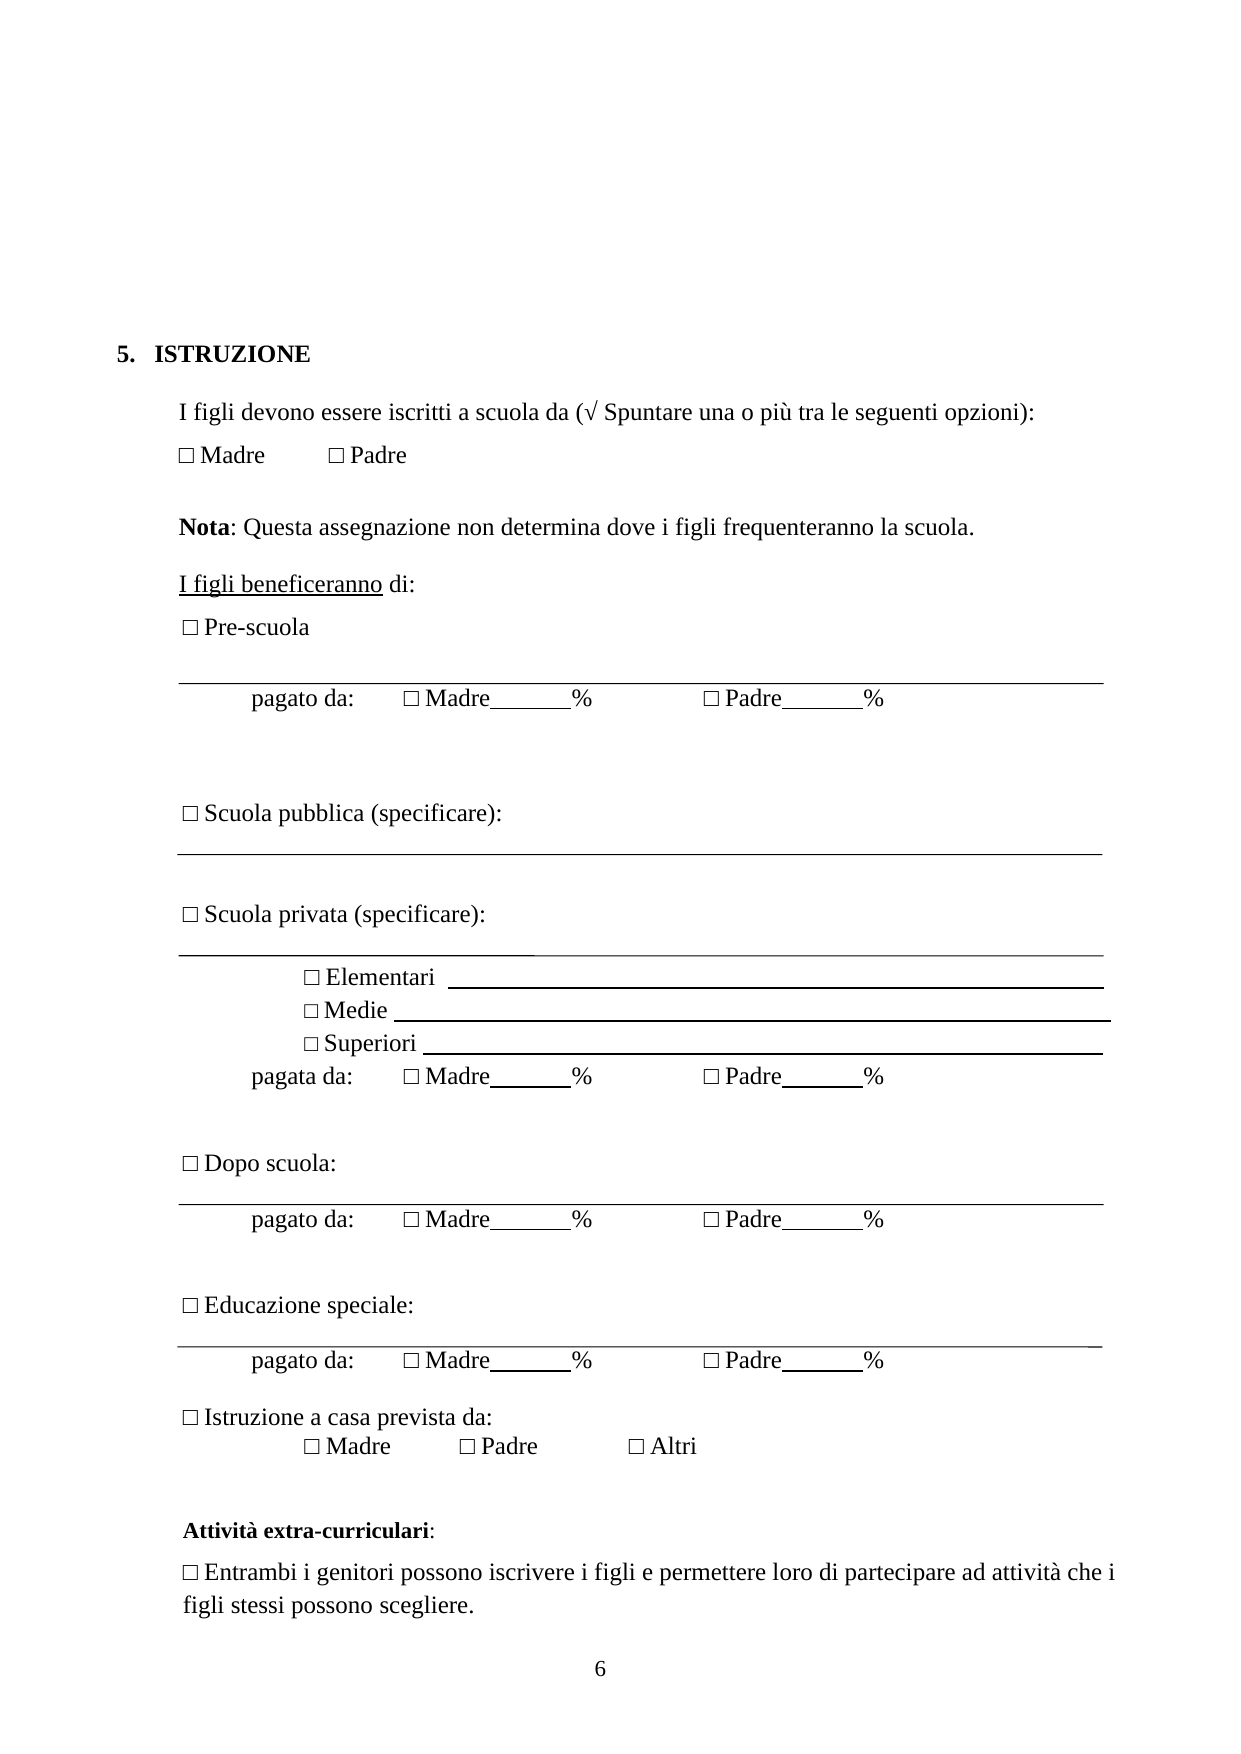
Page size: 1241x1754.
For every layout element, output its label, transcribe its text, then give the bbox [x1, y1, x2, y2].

text pagato da: □ Madre % □ Padre % [251, 1200, 1180, 1232]
text □ Elementari [304, 928, 1158, 991]
list □ Pre-scuola [178, 612, 1180, 641]
text pagato da: □ Madre % □ Padre % [251, 1342, 1180, 1374]
list □ Educazione speciale: [183, 1290, 1180, 1319]
subtitle ISTRUZIONE [117, 339, 1180, 368]
text □ Superiori [304, 1028, 1180, 1057]
text Nota: Questa assegnazione non determina dove i figli frequenteranno la scuola. [178, 512, 1180, 540]
list □ Istruzione a casa prevista da: [183, 1402, 1180, 1431]
text Attività extra-curriculari: [79, 1517, 1180, 1544]
text □ Madre □ Padre □ Altri [304, 1431, 1180, 1460]
list □ Madre □ Padre [178, 440, 1180, 468]
text I figli devono essere iscritti a scuola da (√ Spuntare una o più tra le seguenti opzioni): [178, 397, 1180, 425]
text I figli beneficeranno di: [178, 569, 1180, 598]
text □ Medie [304, 995, 1180, 1024]
text pagato da: □ Madre % □ Padre % [251, 679, 1180, 711]
text □ Scuola privata (specificare): [183, 899, 1180, 927]
text □ Dopo scuola: [79, 1148, 1180, 1176]
list □ Scuola pubblica (specificare): [178, 798, 1180, 826]
text □ Entrambi i genitori possono iscrivere i figli e permettere loro di partecipare ad attività che i figli stessi possono scegliere. [183, 1557, 1137, 1619]
text pagata da: □ Madre % □ Padre % [251, 1061, 1180, 1090]
